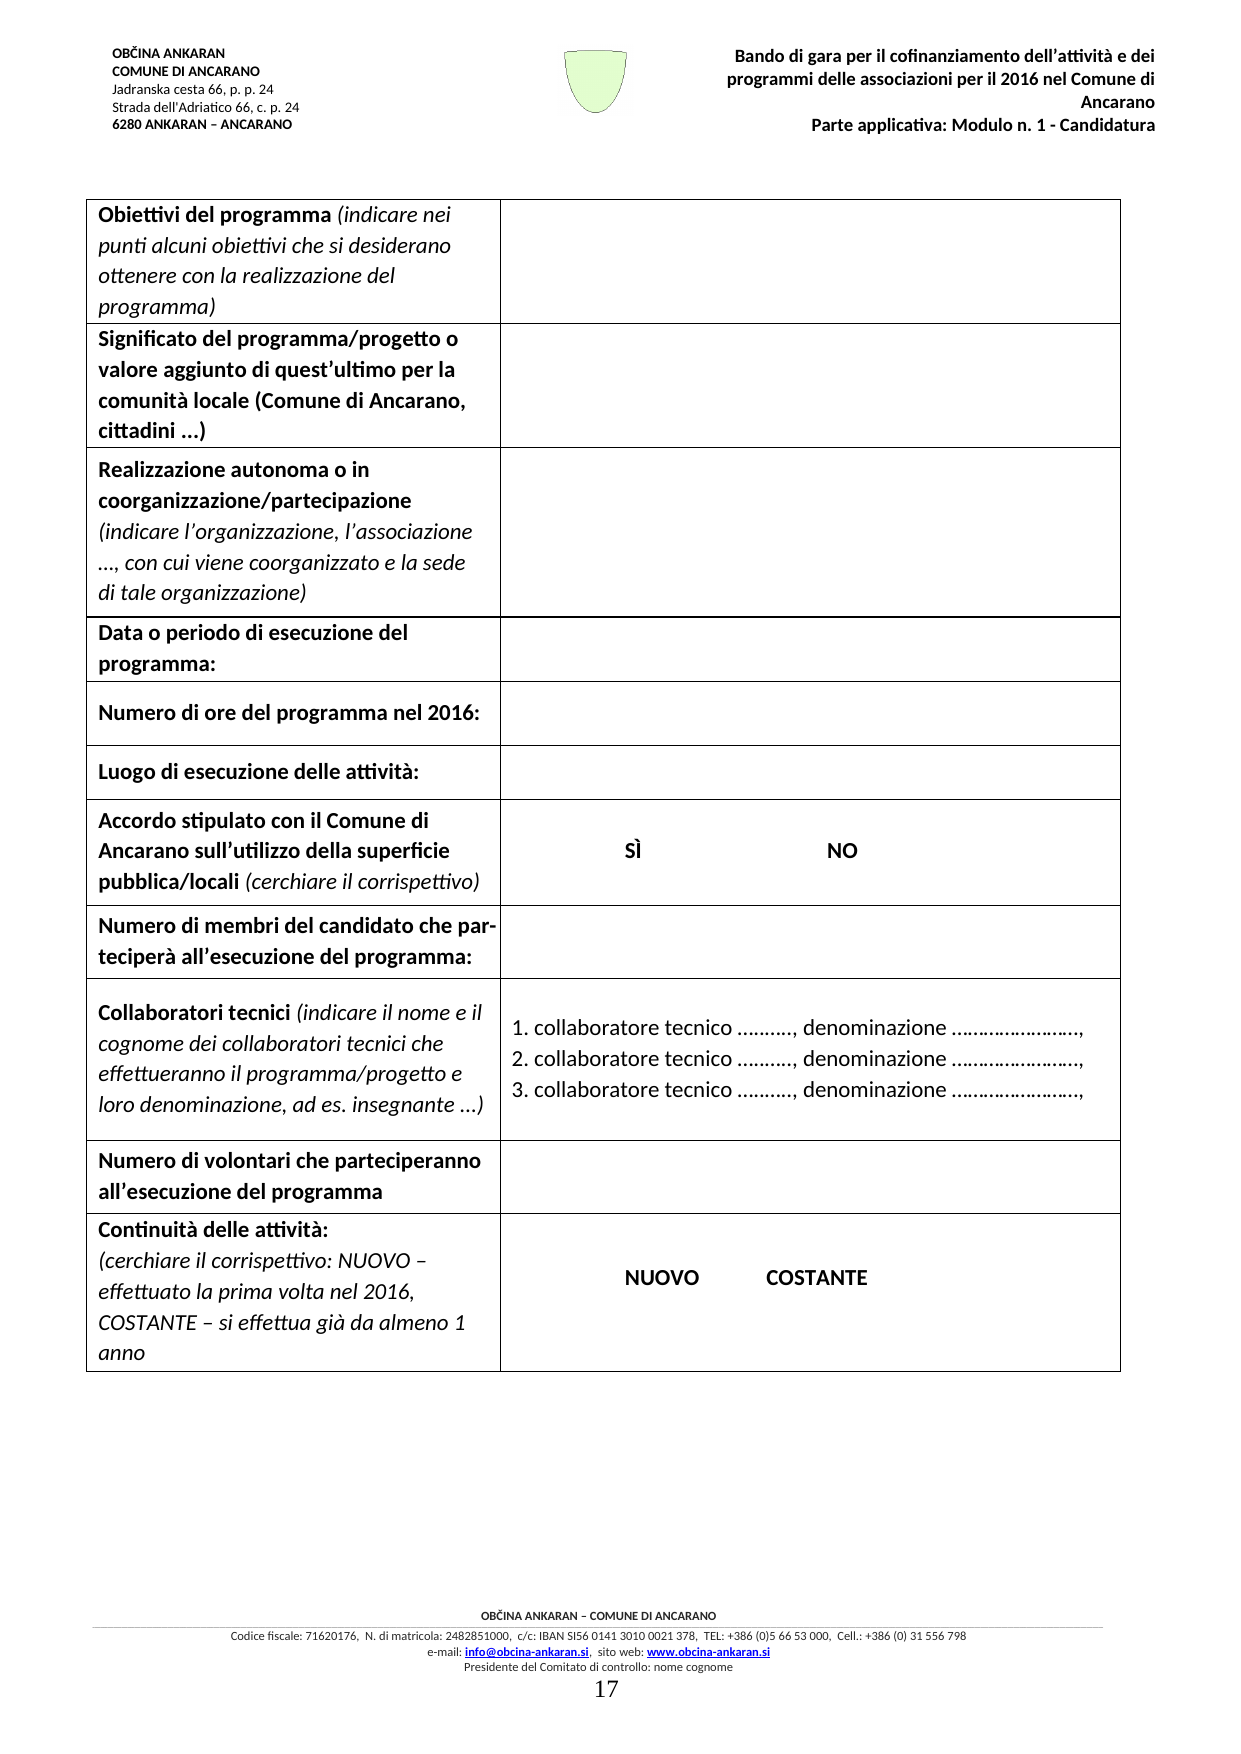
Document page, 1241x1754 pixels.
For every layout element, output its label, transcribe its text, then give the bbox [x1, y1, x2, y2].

table_cell Realizzazione autonoma o in coorganizzazione/partecipazione (indicare l’organizzazione, l’associazione …, con cui viene coorganizzato e la sede di tale organizzazione) [87, 448, 500, 616]
table_cell [501, 1141, 1120, 1213]
table_cell [501, 618, 1120, 681]
table_cell [501, 906, 1120, 978]
table_cell Numero di volontari che parteciperanno all’esecuzione del programma [87, 1141, 500, 1213]
table_cell [501, 448, 1120, 616]
table_cell [501, 746, 1120, 798]
table_cell [501, 682, 1120, 745]
picture [557, 44, 635, 116]
table_cell 1. collaboratore tecnico …..….., denominazione ……………………, 2. collaboratore tecnico …..….., denominazione ……………………, 3. collaboratore tecnico …..….., denominazione ……………………, [501, 979, 1120, 1140]
table_cell Obiettivi del programma (indicare nei punti alcuni obiettivi che si desiderano ottenere con la realizzazione del programma) [87, 200, 500, 323]
table_cell Accordo stipulato con il Comune di Ancarano sull’utilizzo della superficie pubblica/locali (cerchiare il corrispettivo) [87, 800, 500, 904]
table_cell [501, 200, 1120, 323]
table_cell Data o periodo di esecuzione del programma: [87, 618, 500, 681]
table_cell SÌ NO [501, 800, 1120, 904]
table_cell Collaboratori tecnici (indicare il nome e il cognome dei collaboratori tecnici che effettueranno il programma/progetto e loro denominazione, ad es. insegnante ...) [87, 979, 500, 1140]
table_cell Significato del programma/progetto o valore aggiunto di quest’ultimo per la comunità locale (Comune di Ancarano, cittadini ...) [87, 324, 500, 447]
table_cell Luogo di esecuzione delle attività: [87, 746, 500, 798]
table_cell Continuità delle attività: (cerchiare il corrispettivo: NUOVO – effettuato la prima volta nel 2016, COSTANTE – si effettua già da almeno 1 anno [87, 1214, 500, 1371]
table_cell NUOVO COSTANTE [501, 1214, 1120, 1371]
table_cell [501, 324, 1120, 447]
table_cell Numero di ore del programma nel 2016: [87, 682, 500, 745]
table_cell Numero di membri del candidato che par-teciperà all’esecuzione del programma: [87, 906, 500, 978]
